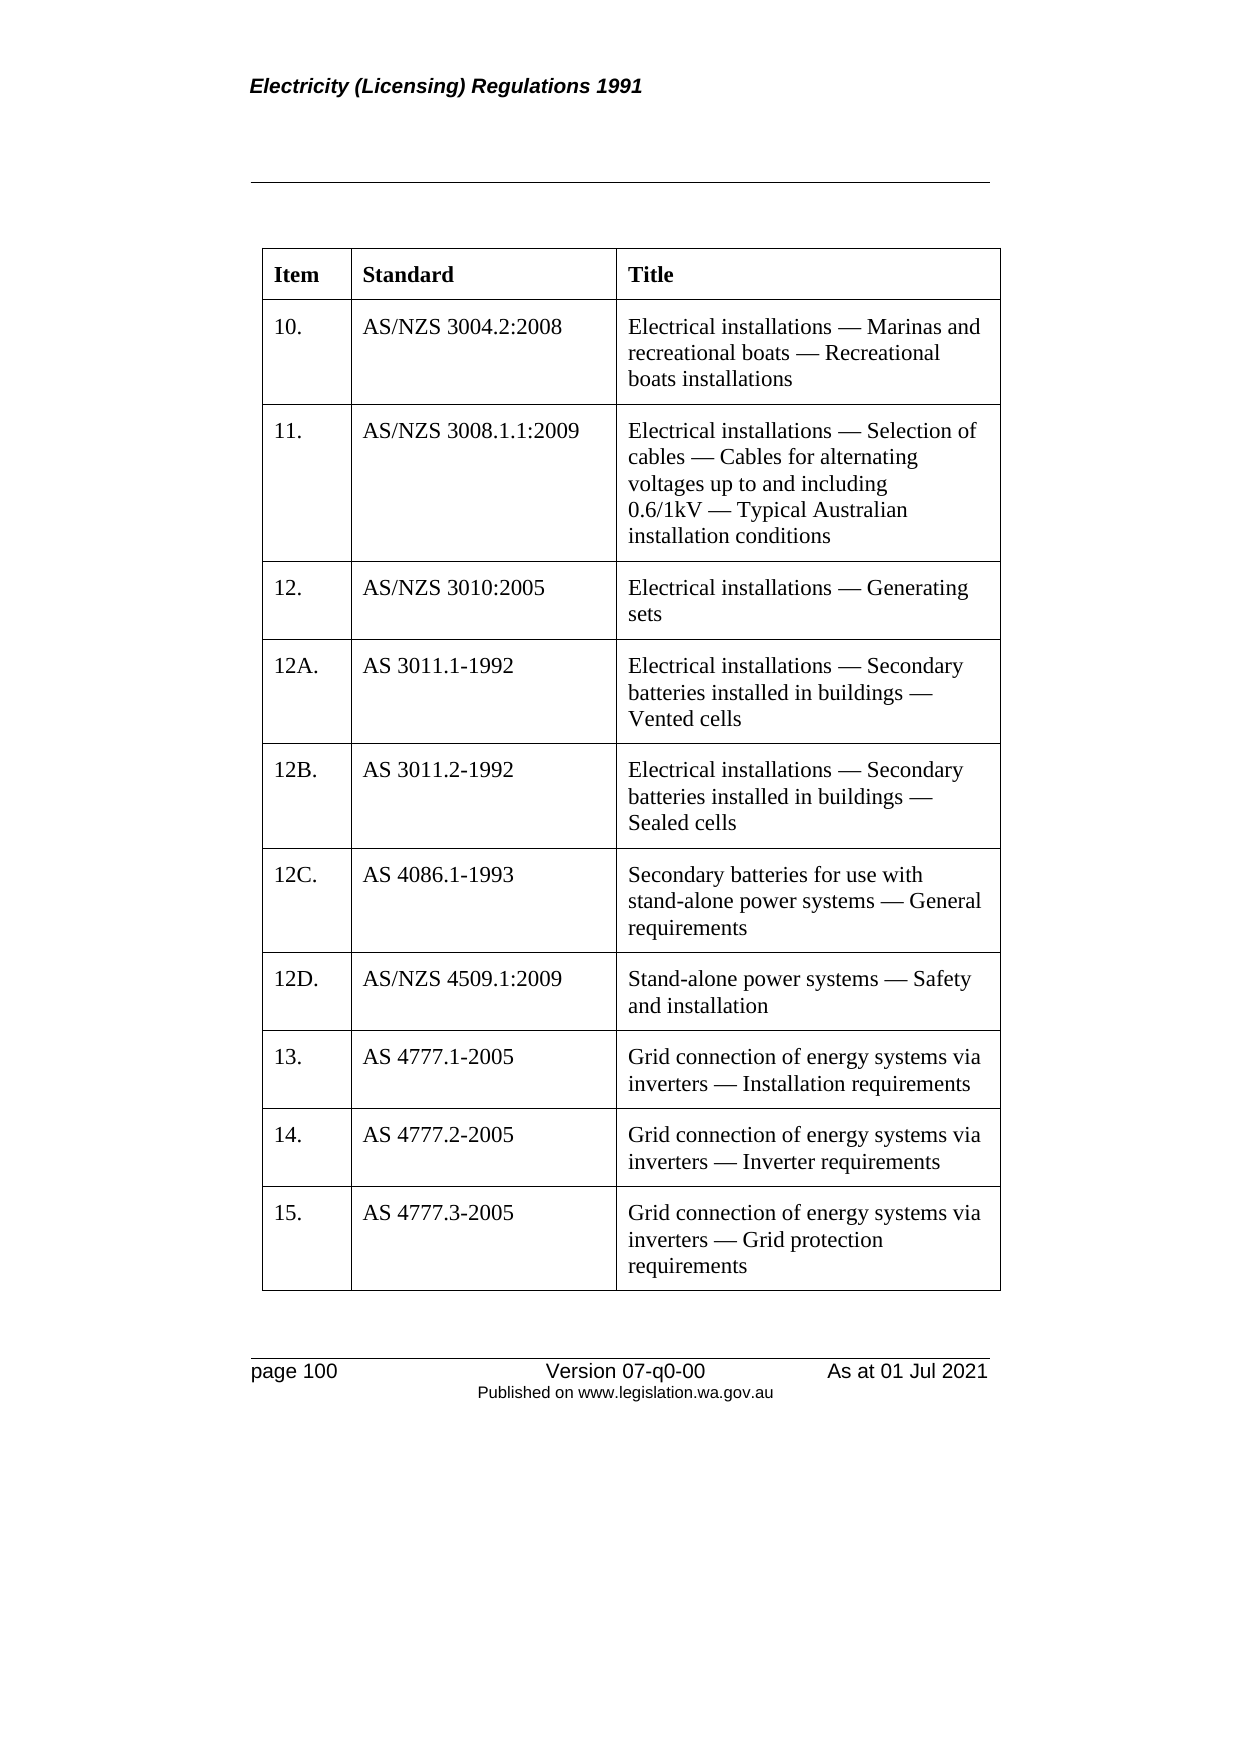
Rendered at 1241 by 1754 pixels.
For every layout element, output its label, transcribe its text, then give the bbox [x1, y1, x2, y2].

table_cell AS/NZS 3010:2005 [352, 562, 616, 639]
table_cell 12A. [263, 640, 351, 743]
table_cell Grid connection of energy systems via inverters — Inverter requirements [617, 1109, 1000, 1186]
table_cell Electrical installations — Secondary batteries installed in buildings — Vented cells [617, 640, 1000, 743]
table_cell Grid connection of energy systems via inverters — Installation requirements [617, 1031, 1000, 1108]
table_cell 12B. [263, 744, 351, 847]
table_header Item [263, 249, 351, 299]
table_cell Electrical installations — Generating sets [617, 562, 1000, 639]
table_cell AS 4777.2-2005 [352, 1109, 616, 1186]
table_header Standard [352, 249, 616, 299]
table_cell AS 3011.2-1992 [352, 744, 616, 847]
table_cell Electrical installations — Selection of cables — Cables for alternating voltages up to and including 0.6/1kV — Typical Australian installation conditions [617, 405, 1000, 561]
table_cell Electrical installations — Secondary batteries installed in buildings — Sealed cells [617, 744, 1000, 847]
table_cell Electrical installations — Marinas and recreational boats — Recreational boats installations [617, 300, 1000, 403]
table_cell 12C. [263, 849, 351, 952]
table_cell AS/NZS 4509.1:2009 [352, 953, 616, 1030]
table_cell Stand-alone power systems — Safety and installation [617, 953, 1000, 1030]
table_cell Secondary batteries for use with stand-alone power systems — General requirements [617, 849, 1000, 952]
table_cell 13. [263, 1031, 351, 1108]
table_cell 12. [263, 562, 351, 639]
table_cell AS/NZS 3008.1.1:2009 [352, 405, 616, 561]
table_cell 15. [263, 1187, 351, 1290]
table_cell AS 3011.1-1992 [352, 640, 616, 743]
table_cell Grid connection of energy systems via inverters — Grid protection requirements [617, 1187, 1000, 1290]
table_cell AS 4777.3-2005 [352, 1187, 616, 1290]
table_cell AS/NZS 3004.2:2008 [352, 300, 616, 403]
table_cell 12D. [263, 953, 351, 1030]
table_header Title [617, 249, 1000, 299]
table_cell 10. [263, 300, 351, 403]
table_cell AS 4777.1-2005 [352, 1031, 616, 1108]
table_cell 14. [263, 1109, 351, 1186]
table_cell AS 4086.1-1993 [352, 849, 616, 952]
table_cell 11. [263, 405, 351, 561]
